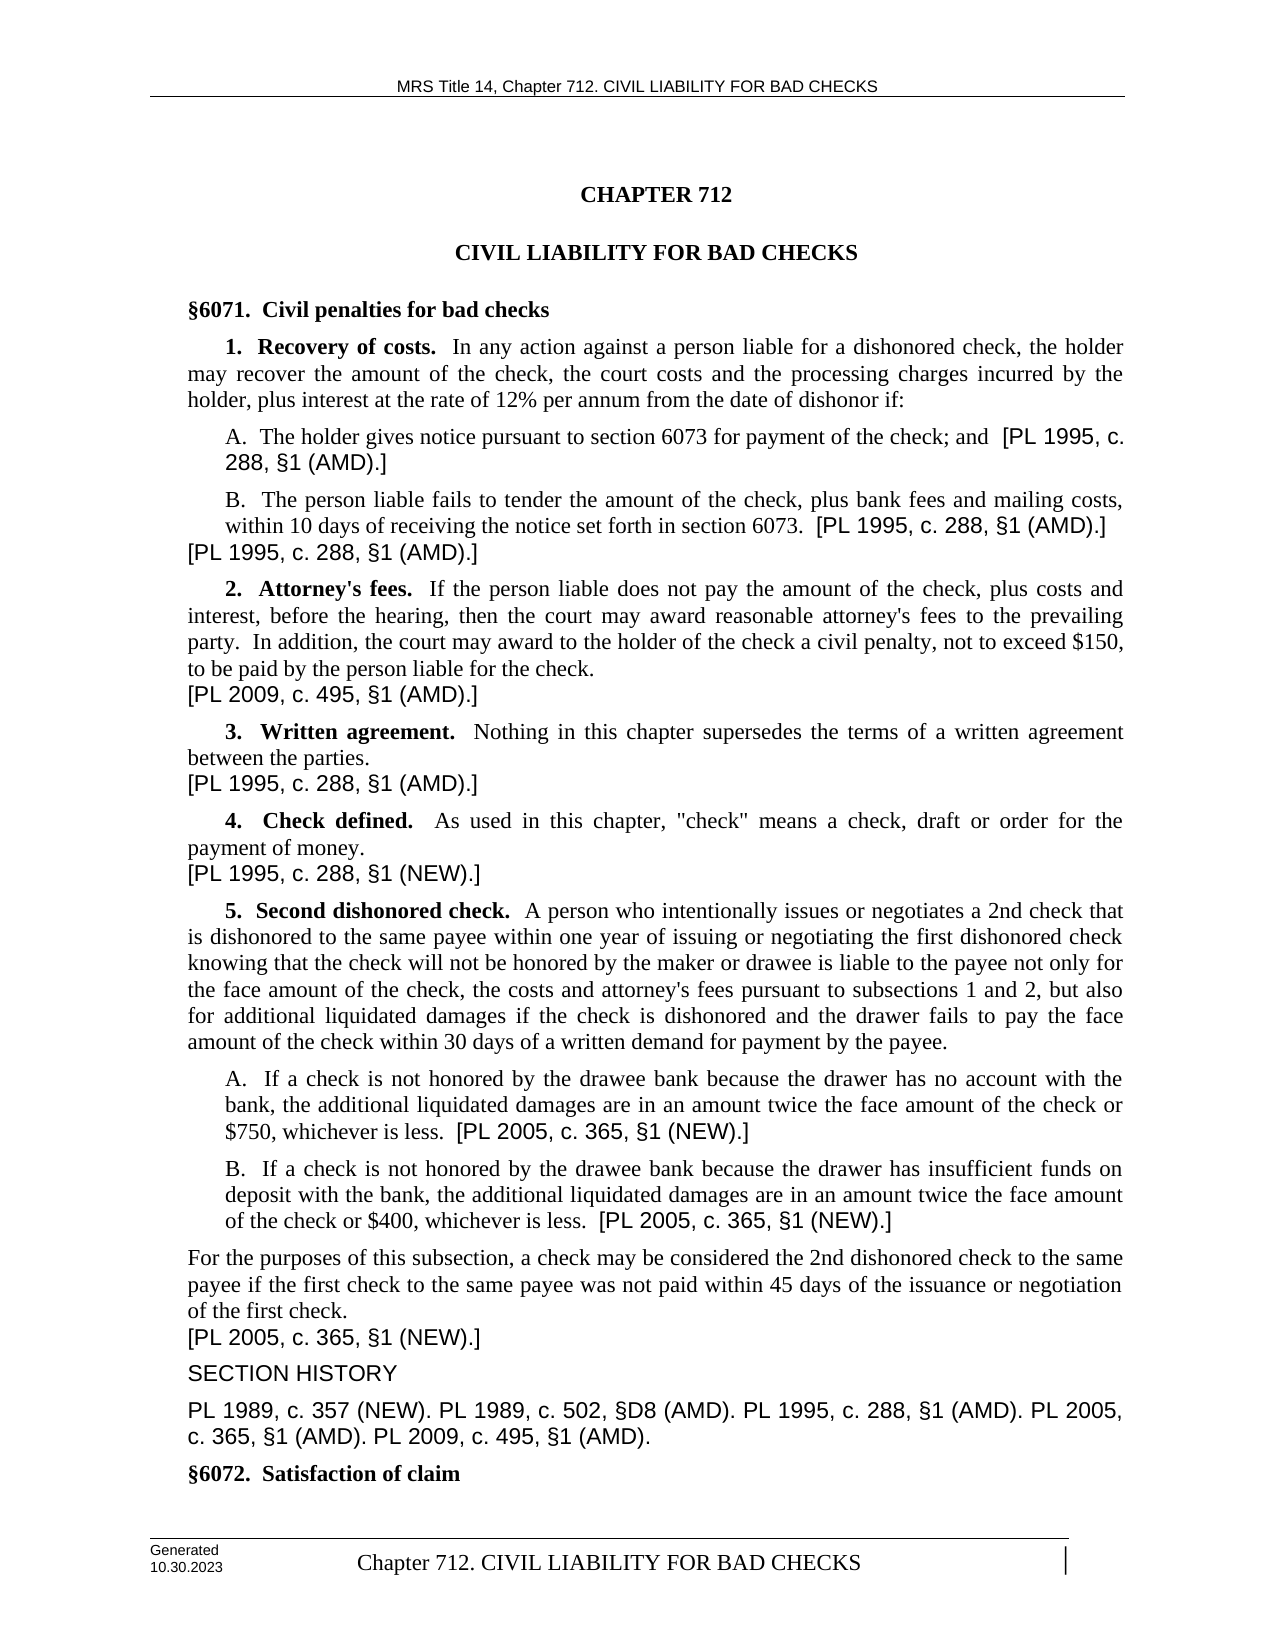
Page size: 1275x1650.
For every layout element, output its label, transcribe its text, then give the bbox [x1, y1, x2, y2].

text 1. Recovery of costs. In any action against a person liable for a dishonored check, the holder may recover the amount of the check, the court costs and the processing charges incurred by the holder, plus interest at the rate of 12% per annum from the date of dishonor if: [187, 333, 1125, 412]
text 4. Check defined. As used in this chapter, "check" means a check, draft or order for the payment of money. [187, 807, 1125, 860]
text B. If a check is not honored by the drawee bank because the drawer has insufficient funds on deposit with the bank, the additional liquidated damages are in an amount twice the face amount of the check or $400, whichever is less. [PL 2005, c. 365, §1 (NEW).] [225, 1155, 1125, 1234]
text [PL 1995, c. 288, §1 (AMD).] [187, 770, 1125, 797]
text CHAPTER 712 [187, 181, 1125, 208]
text 3. Written agreement. Nothing in this chapter supersedes the terms of a written agreement between the parties. [187, 718, 1125, 770]
text 2. Attorney's fees. If the person liable does not pay the amount of the check, plus costs and interest, before the hearing, then the court may award reasonable attorney's fees to the prevailing party. In addition, the court may award to the holder of the check a civil penalty, not to exceed $150, to be paid by the person liable for the check. [187, 576, 1125, 681]
text §6072. Satisfaction of claim [187, 1460, 1125, 1486]
text §6071. Civil penalties for bad checks [187, 296, 1125, 323]
text A. The holder gives notice pursuant to section 6073 for payment of the check; and [PL 1995, c. 288, §1 (AMD).] [225, 423, 1125, 476]
text [PL 1995, c. 288, §1 (AMD).] [187, 539, 1125, 565]
text For the purposes of this subsection, a check may be considered the 2nd dishonored check to the same payee if the first check to the same payee was not paid within 45 days of the issuance or negotiation of the first check. [187, 1244, 1125, 1323]
text SECTION HISTORY [187, 1360, 1125, 1387]
text [PL 2005, c. 365, §1 (NEW).] [187, 1323, 1125, 1350]
text 5. Second dishonored check. A person who intentionally issues or negotiates a 2nd check that is dishonored to the same payee within one year of issuing or negotiating the first dishonored check knowing that the check will not be honored by the maker or drawee is liable to the payee not only for the face amount of the check, the costs and attorney's fees pursuant to subsections 1 and 2, but also for additional liquidated damages if the check is dishonored and the drawer fails to pay the face amount of the check within 30 days of a written demand for payment by the payee. [187, 897, 1125, 1055]
text CIVIL LIABILITY FOR BAD CHECKS [187, 239, 1125, 265]
text A. If a check is not honored by the drawee bank because the drawer has no account with the bank, the additional liquidated damages are in an amount twice the face amount of the check or $750, whichever is less. [PL 2005, c. 365, §1 (NEW).] [225, 1065, 1125, 1144]
text B. The person liable fails to tender the amount of the check, plus bank fees and mailing costs, within 10 days of receiving the notice set forth in section 6073. [PL 1995, c. 288, §1 (AMD).] [225, 486, 1125, 539]
text [PL 1995, c. 288, §1 (NEW).] [187, 860, 1125, 886]
text [PL 2009, c. 495, §1 (AMD).] [187, 681, 1125, 707]
text PL 1989, c. 357 (NEW). PL 1989, c. 502, §D8 (AMD). PL 1995, c. 288, §1 (AMD). PL 2005, c. 365, §1 (AMD). PL 2009, c. 495, §1 (AMD). [187, 1397, 1125, 1450]
